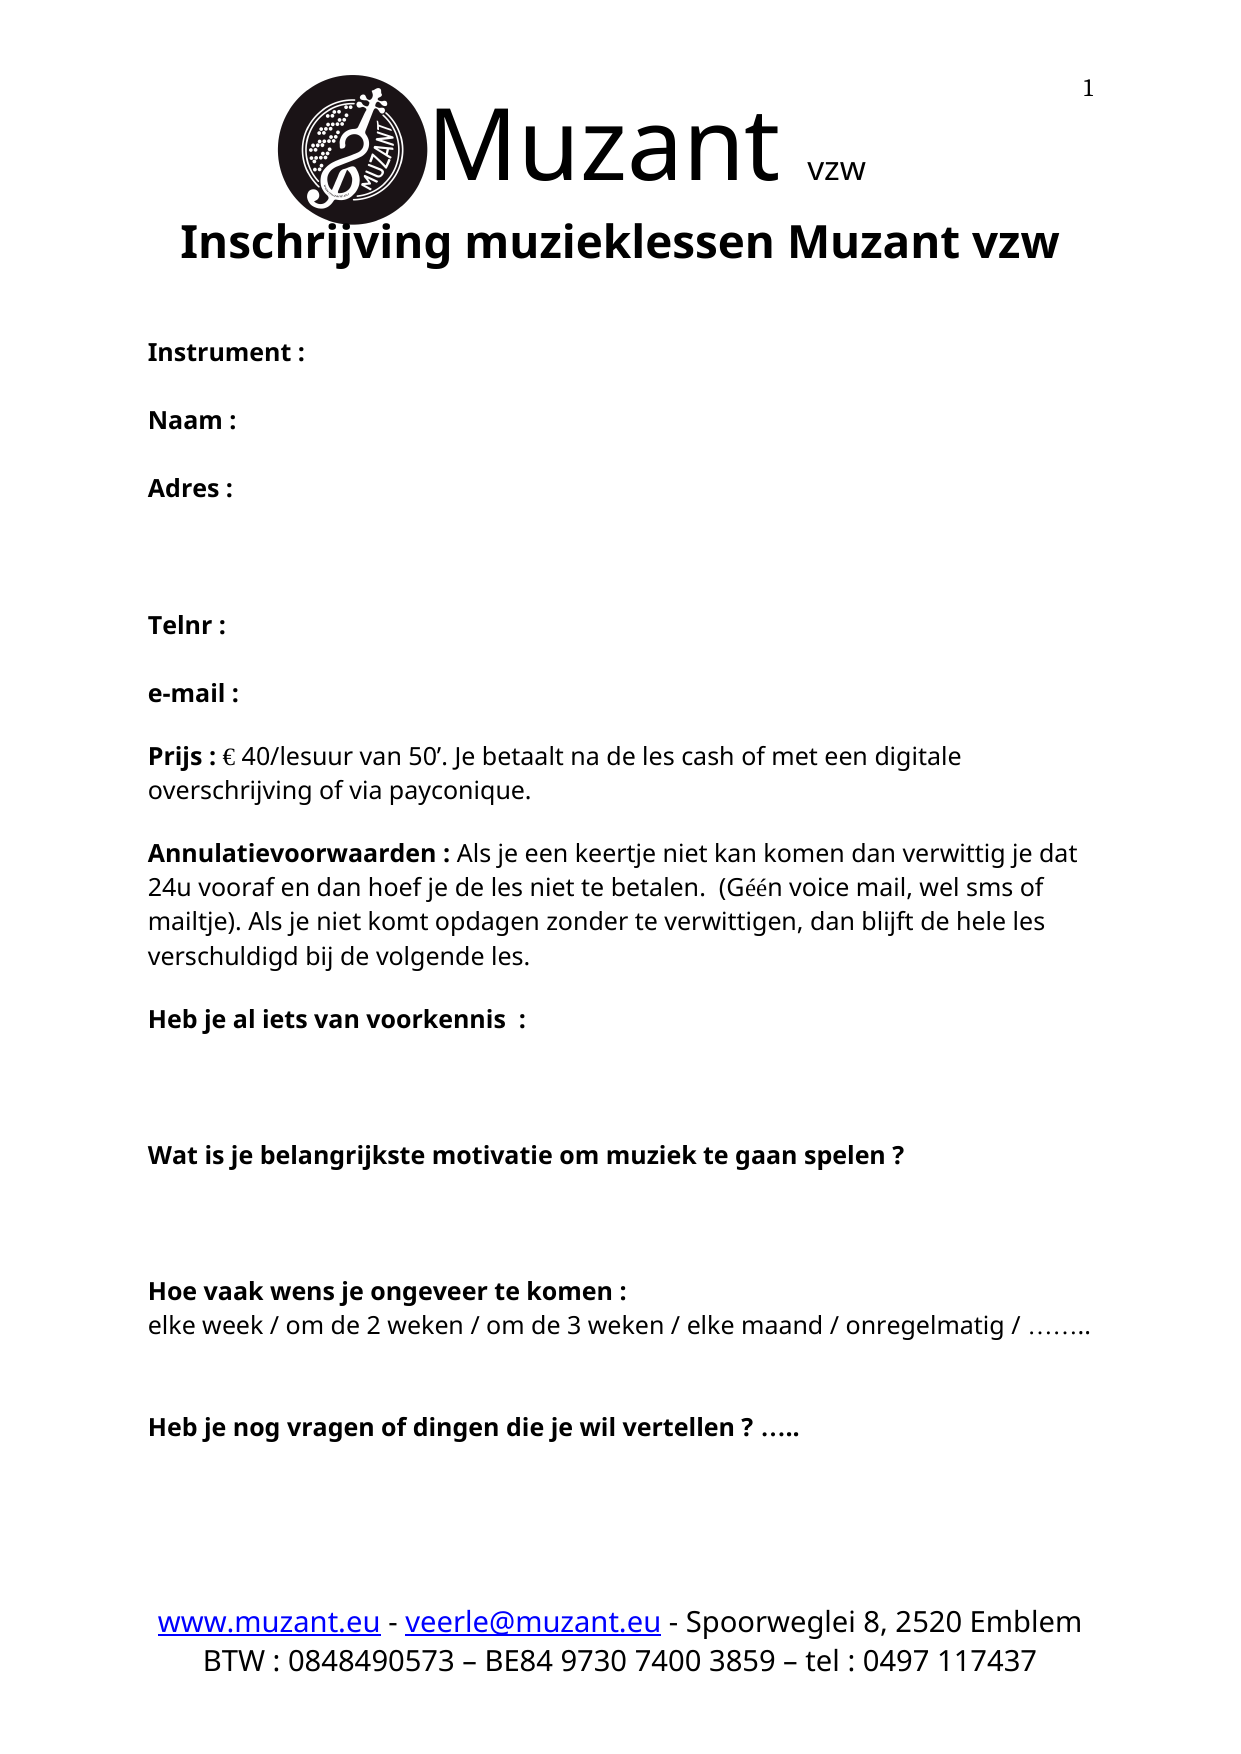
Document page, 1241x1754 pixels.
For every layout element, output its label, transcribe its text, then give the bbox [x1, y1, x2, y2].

text Inschrijving muzieklessen Muzant vzw [148, 210, 1093, 272]
text Hoe vaak wens je ongeveer te komen : [148, 1274, 1093, 1308]
text Heb je nog vragen of dingen die je wil vertellen ? ….. [148, 1410, 1093, 1444]
text e-mail : [148, 675, 1093, 709]
text Wat is je belangrijkste motivatie om muziek te gaan spelen ? [148, 1138, 1093, 1172]
text Naam : [148, 403, 1093, 437]
text Adres : [148, 471, 1093, 505]
text elke week / om de 2 weken / om de 3 weken / elke maand / onregelmatig / …….. [148, 1308, 1093, 1342]
text Prijs : € 40/lesuur van 50’. Je betaalt na de les cash of met een digitale overschrijving of via payconique. [148, 739, 1093, 807]
text Heb je al iets van voorkennis : [148, 1001, 1093, 1035]
text Telnr : [148, 607, 1093, 641]
text Annulatievoorwaarden : Als je een keertje niet kan komen dan verwittig je dat 24u vooraf en dan hoef je de les niet te betalen. (Géén voice mail, wel sms of mailtje). Als je niet komt opdagen zonder te verwittigen, dan blijft de hele les verschuldigd bij de volgende les. [148, 836, 1093, 972]
text Instrument : [148, 335, 1093, 369]
